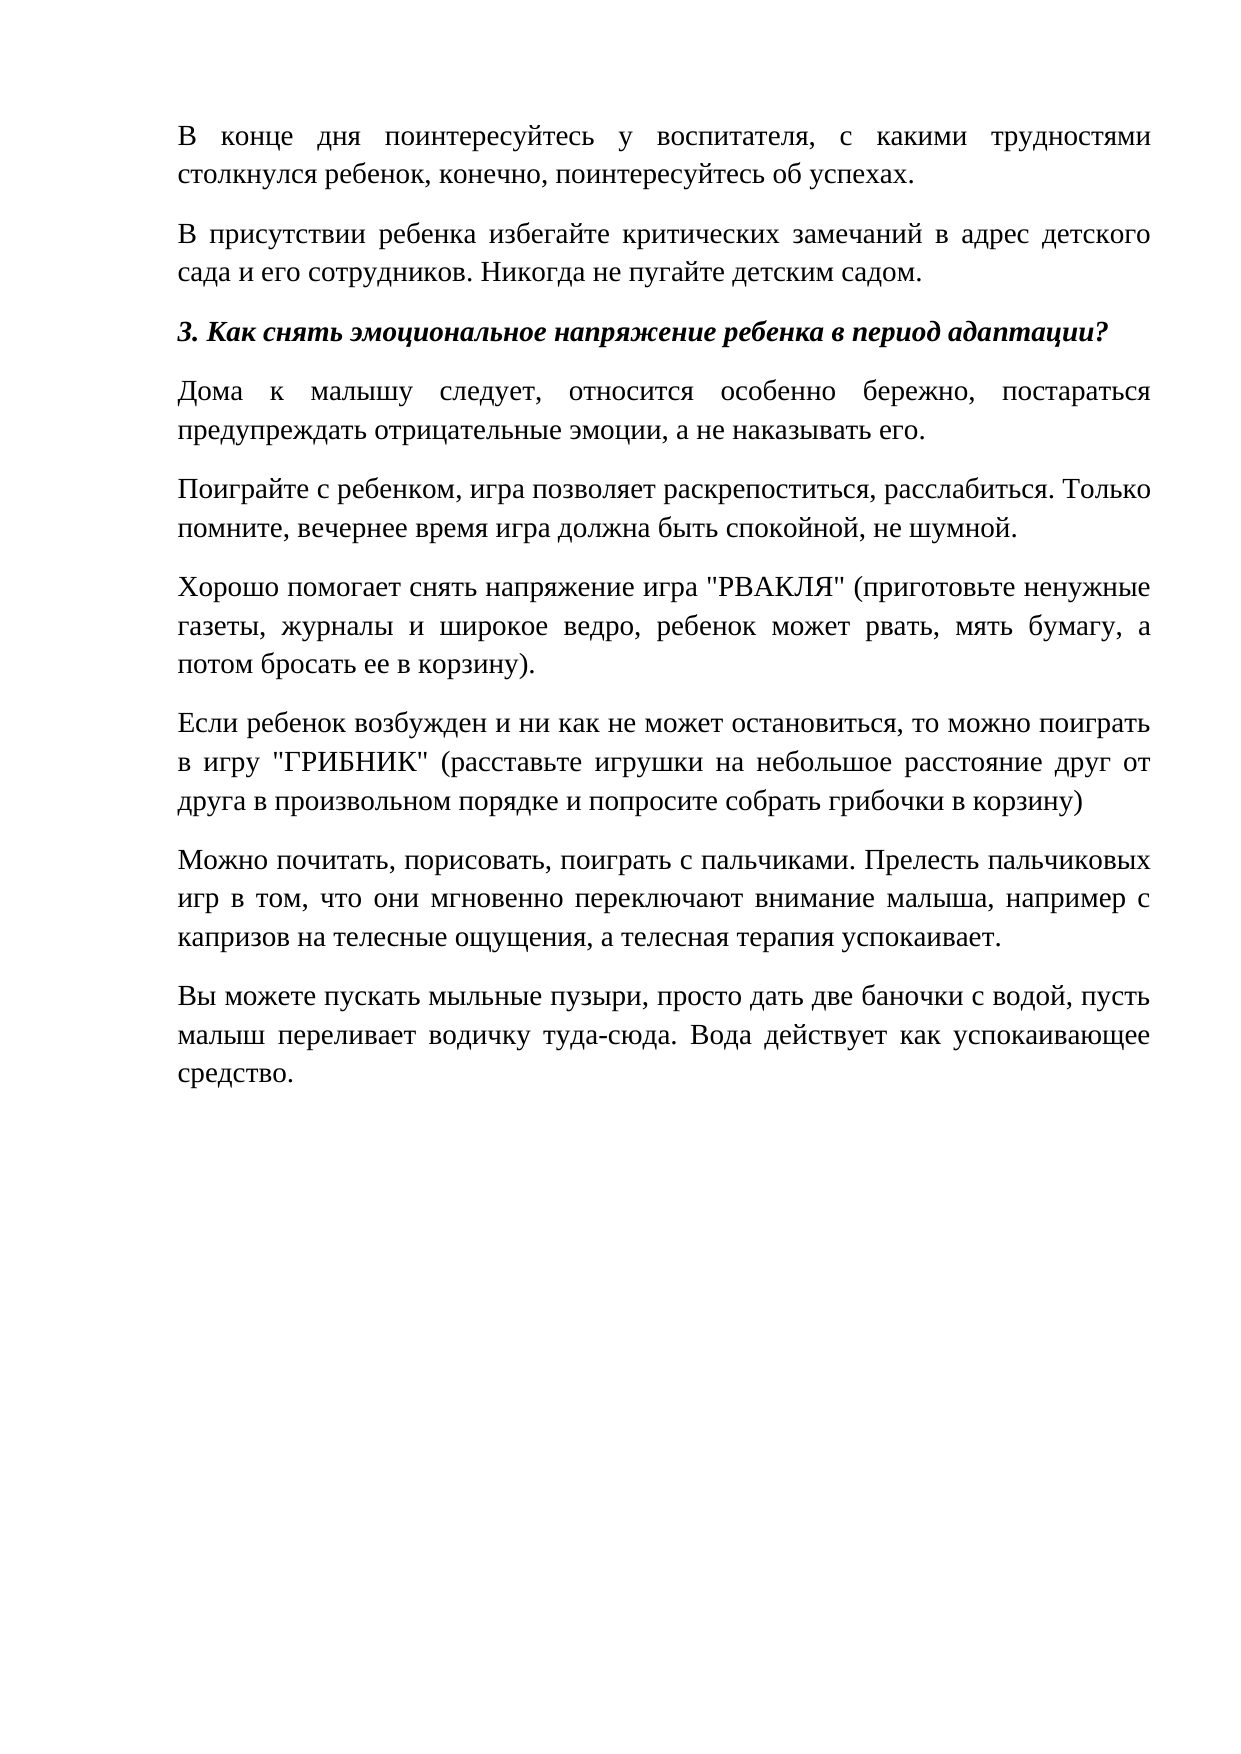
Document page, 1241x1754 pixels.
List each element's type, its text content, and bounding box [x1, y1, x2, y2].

text 3. Как снять эмоциональное напряжение ребенка в период адаптации? [177, 314, 1152, 347]
text Поиграйте с ребенком, игра позволяет раскрепоститься, расслабиться. Только помните, вечернее время игра должна быть спокойной, не шумной. [177, 471, 1152, 543]
text Если ребенок возбужден и ни как не может остановиться, то можно поиграть в игру "ГРИБНИК" (расставьте игрушки на небольшое расстояние друг от друга в произвольном порядке и попросите собрать грибочки в корзину) [177, 706, 1152, 816]
text Хорошо помогает снять напряжение игра "РВАКЛЯ" (приготовьте ненужные газеты, журналы и широкое ведро, ребенок может рвать, мять бумагу, а потом бросать ее в корзину). [177, 569, 1152, 680]
text Дома к малышу следует, относится особенно бережно, постараться предупреждать отрицательные эмоции, а не наказывать его. [177, 373, 1152, 445]
text Вы можете пускать мыльные пузыри, просто дать две баночки с водой, пусть малыш переливает водичку туда-сюда. Вода действует как успокаивающее средство. [177, 978, 1152, 1089]
text Можно почитать, порисовать, поиграть с пальчиками. Прелесть пальчиковых игр в том, что они мгновенно переключают внимание малыша, например с капризов на телесные ощущения, а телесная терапия успокаивает. [177, 842, 1152, 953]
text В конце дня поинтересуйтесь у воспитателя, с какими трудностями столкнулся ребенок, конечно, поинтересуйтесь об успехах. [177, 118, 1152, 190]
text В присутствии ребенка избегайте критических замечаний в адрес детского сада и его сотрудников. Никогда не пугайте детским садом. [177, 216, 1152, 288]
